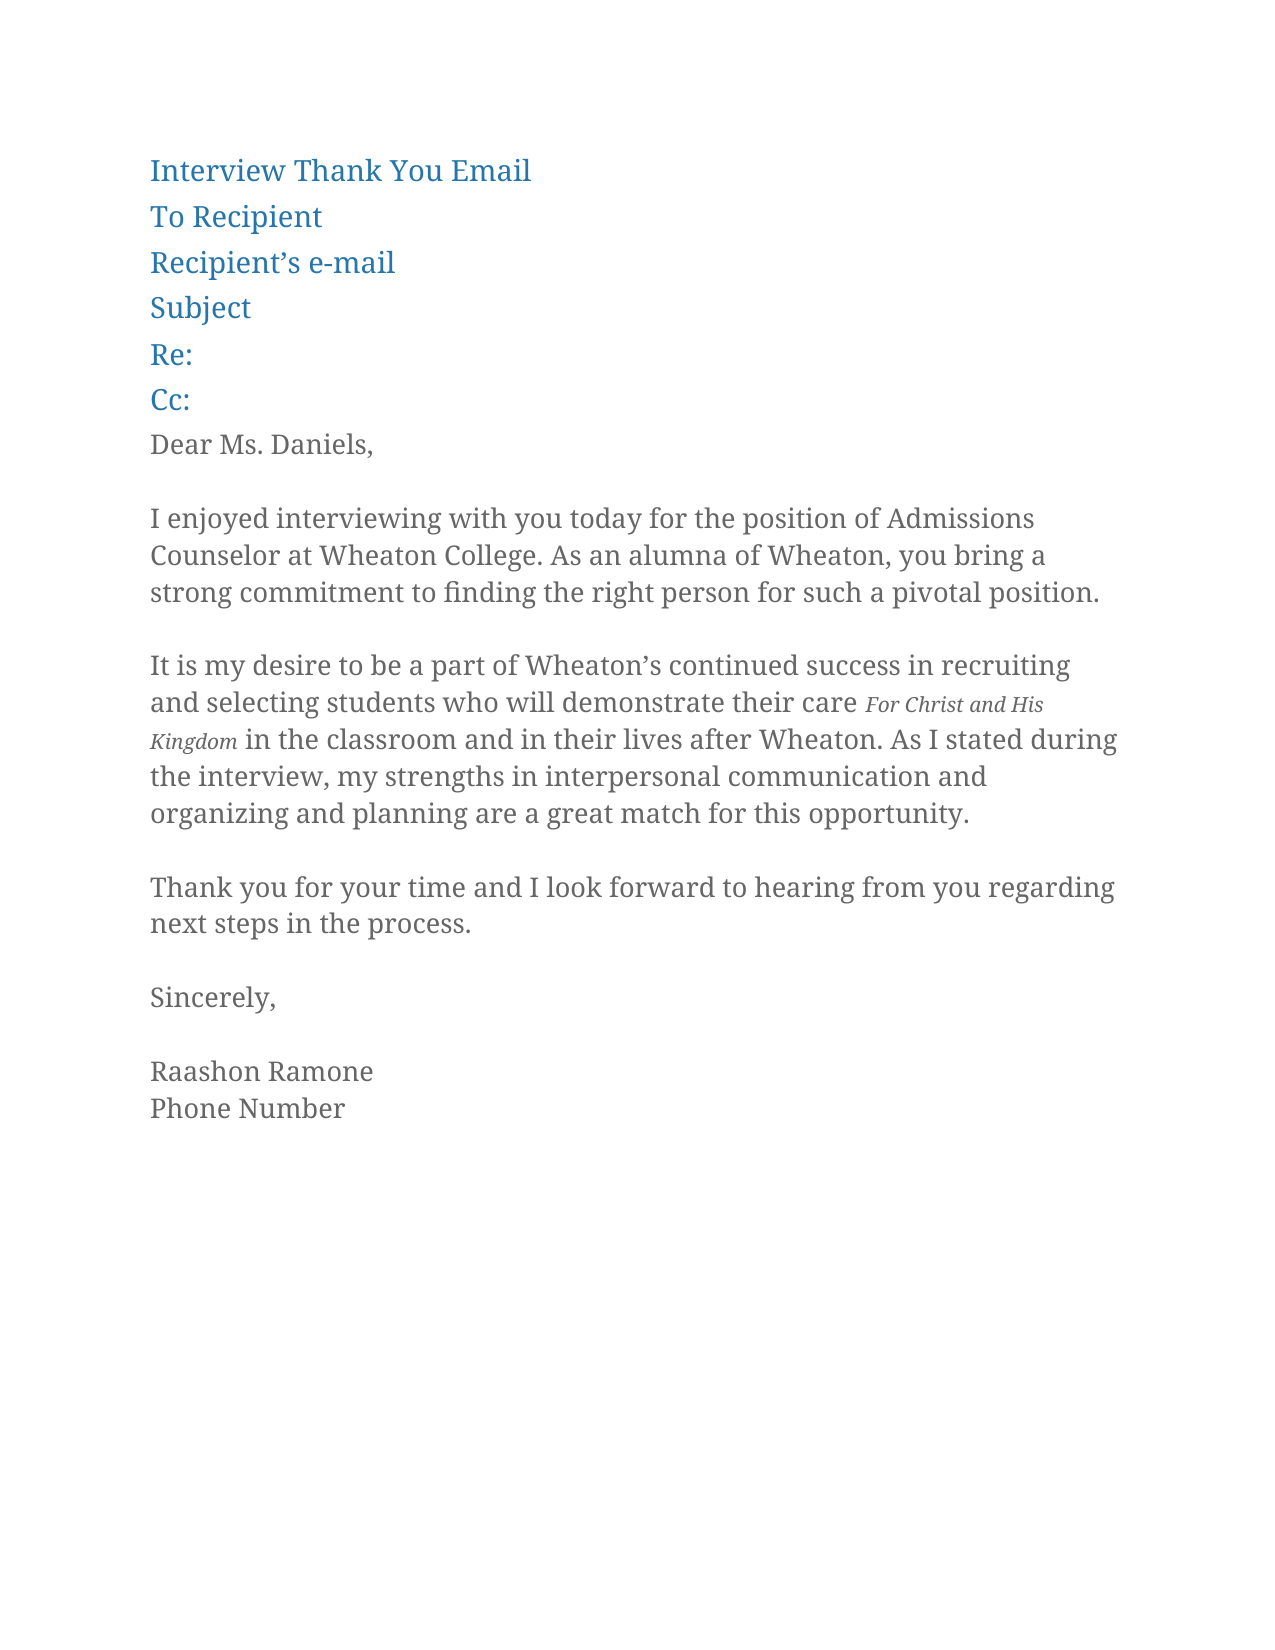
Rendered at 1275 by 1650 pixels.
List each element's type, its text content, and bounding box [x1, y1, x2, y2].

text Re: [150, 334, 1125, 373]
text Recipient’s e-mail [150, 242, 1125, 282]
text Phone Number [150, 1089, 1125, 1126]
text Subject [150, 288, 1125, 327]
text To Recipient [150, 196, 1125, 236]
text Cc: [150, 380, 1125, 419]
text Dear Ms. Daniels, I enjoyed interviewing with you today for the position of Admissions Counselor at Wheaton College. As an alumna of Wheaton, you bring a strong commitment to finding the right person for such a pivotal position. It is my desire to be a part of Wheaton’s continued success in recruiting and selecting students who will demonstrate their care For Christ and His Kingdom in the classroom and in their lives after Wheaton. As I stated during the interview, my strengths in interpersonal communication and organizing and planning are a great match for this opportunity. Thank you for your time and I look forward to hearing from you regarding next steps in the process. Sincerely, Raashon Ramone [150, 426, 1125, 1089]
text Interview Thank You Email [150, 150, 1125, 190]
